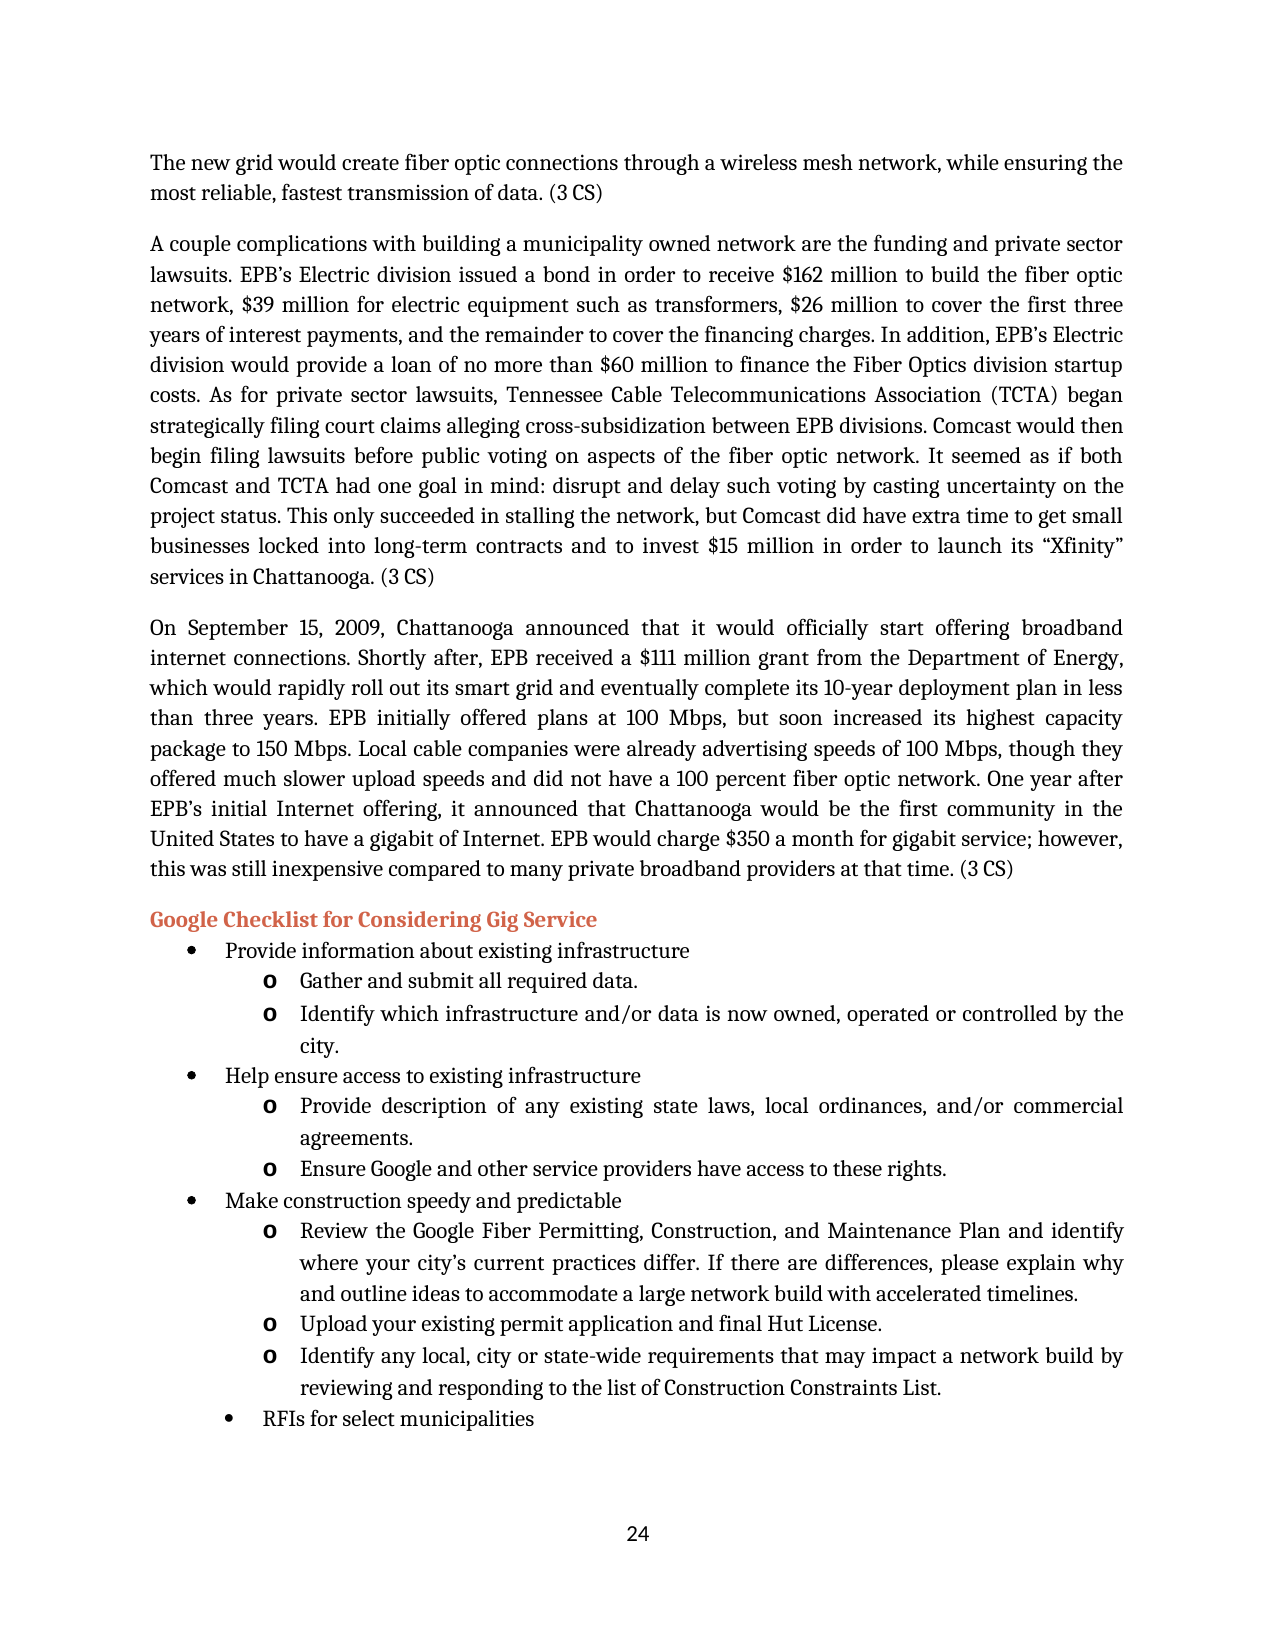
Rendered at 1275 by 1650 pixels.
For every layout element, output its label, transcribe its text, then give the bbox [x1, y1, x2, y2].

list Help ensure access to existing infrastructure [187, 1063, 1125, 1089]
text A couple complications with building a municipality owned network are the funding and private sector lawsuits. EPB’s Electric division issued a bond in order to receive $162 million to build the fiber optic network, $39 million for electric equipment such as transformers, $26 million to cover the first three years of interest payments, and the remainder to cover the financing charges. In addition, EPB’s Electric division would provide a loan of no more than $60 million to finance the Fiber Optics division startup costs. As for private sector lawsuits, Tennessee Cable Telecommunications Association (TCTA) began strategically filing court claims alleging cross-subsidization between EPB divisions. Comcast would then begin filing lawsuits before public voting on aspects of the fiber optic network. It seemed as if both Comcast and TCTA had one goal in mind: disrupt and delay such voting by casting uncertainty on the project status. This only succeeded in stalling the network, but Comcast did have extra time to get small businesses locked into long-term contracts and to invest $15 million in order to launch its “Xfinity” services in Chattanooga. (3 CS) [150, 231, 1125, 590]
list Ensure Google and other service providers have access to these rights. [262, 1155, 1125, 1183]
list Make construction speedy and predictable [187, 1188, 1125, 1214]
list RFIs for select municipalities [225, 1405, 1125, 1432]
list Upload your existing permit application and final Hut License. [262, 1311, 1125, 1339]
list Gather and submit all required data. [262, 968, 1125, 996]
list Provide description of any existing state laws, local ordinances, and/or commercial agreements. [262, 1093, 1125, 1151]
list Provide information about existing infrastructure [187, 937, 1125, 964]
list Review the Google Fiber Permitting, Construction, and Maintenance Plan and identify where your city’s current practices differ. If there are differences, please explain why and outline ideas to accommodate a large network build with accelerated timelines. [262, 1218, 1125, 1307]
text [150, 150, 1125, 207]
text On September 15, 2009, Chattanooga announced that it would officially start offering broadband internet connections. Shortly after, EPB received a $111 million grant from the Department of Energy, which would rapidly roll out its smart grid and eventually complete its 10-year deployment plan in less than three years. EPB initially offered plans at 100 Mbps, but soon increased its highest capacity package to 150 Mbps. Local cable companies were already advertising speeds of 100 Mbps, though they offered much slower upload speeds and did not have a 100 percent fiber optic network. One year after EPB’s initial Internet offering, it announced that Chattanooga would be the first community in the United States to have a gigabit of Internet. EPB would charge $350 a month for gigabit service; however, this was still inexpensive compared to many private broadband providers at that time. (3 CS) [150, 614, 1125, 883]
list Identify which infrastructure and/or data is now owned, operated or controlled by the city. [262, 1000, 1125, 1059]
subtitle Google Checklist for Considering Gig Service [150, 907, 1125, 934]
list Identify any local, city or state-wide requirements that may impact a network build by reviewing and responding to the list of Construction Constraints List. [262, 1343, 1125, 1402]
